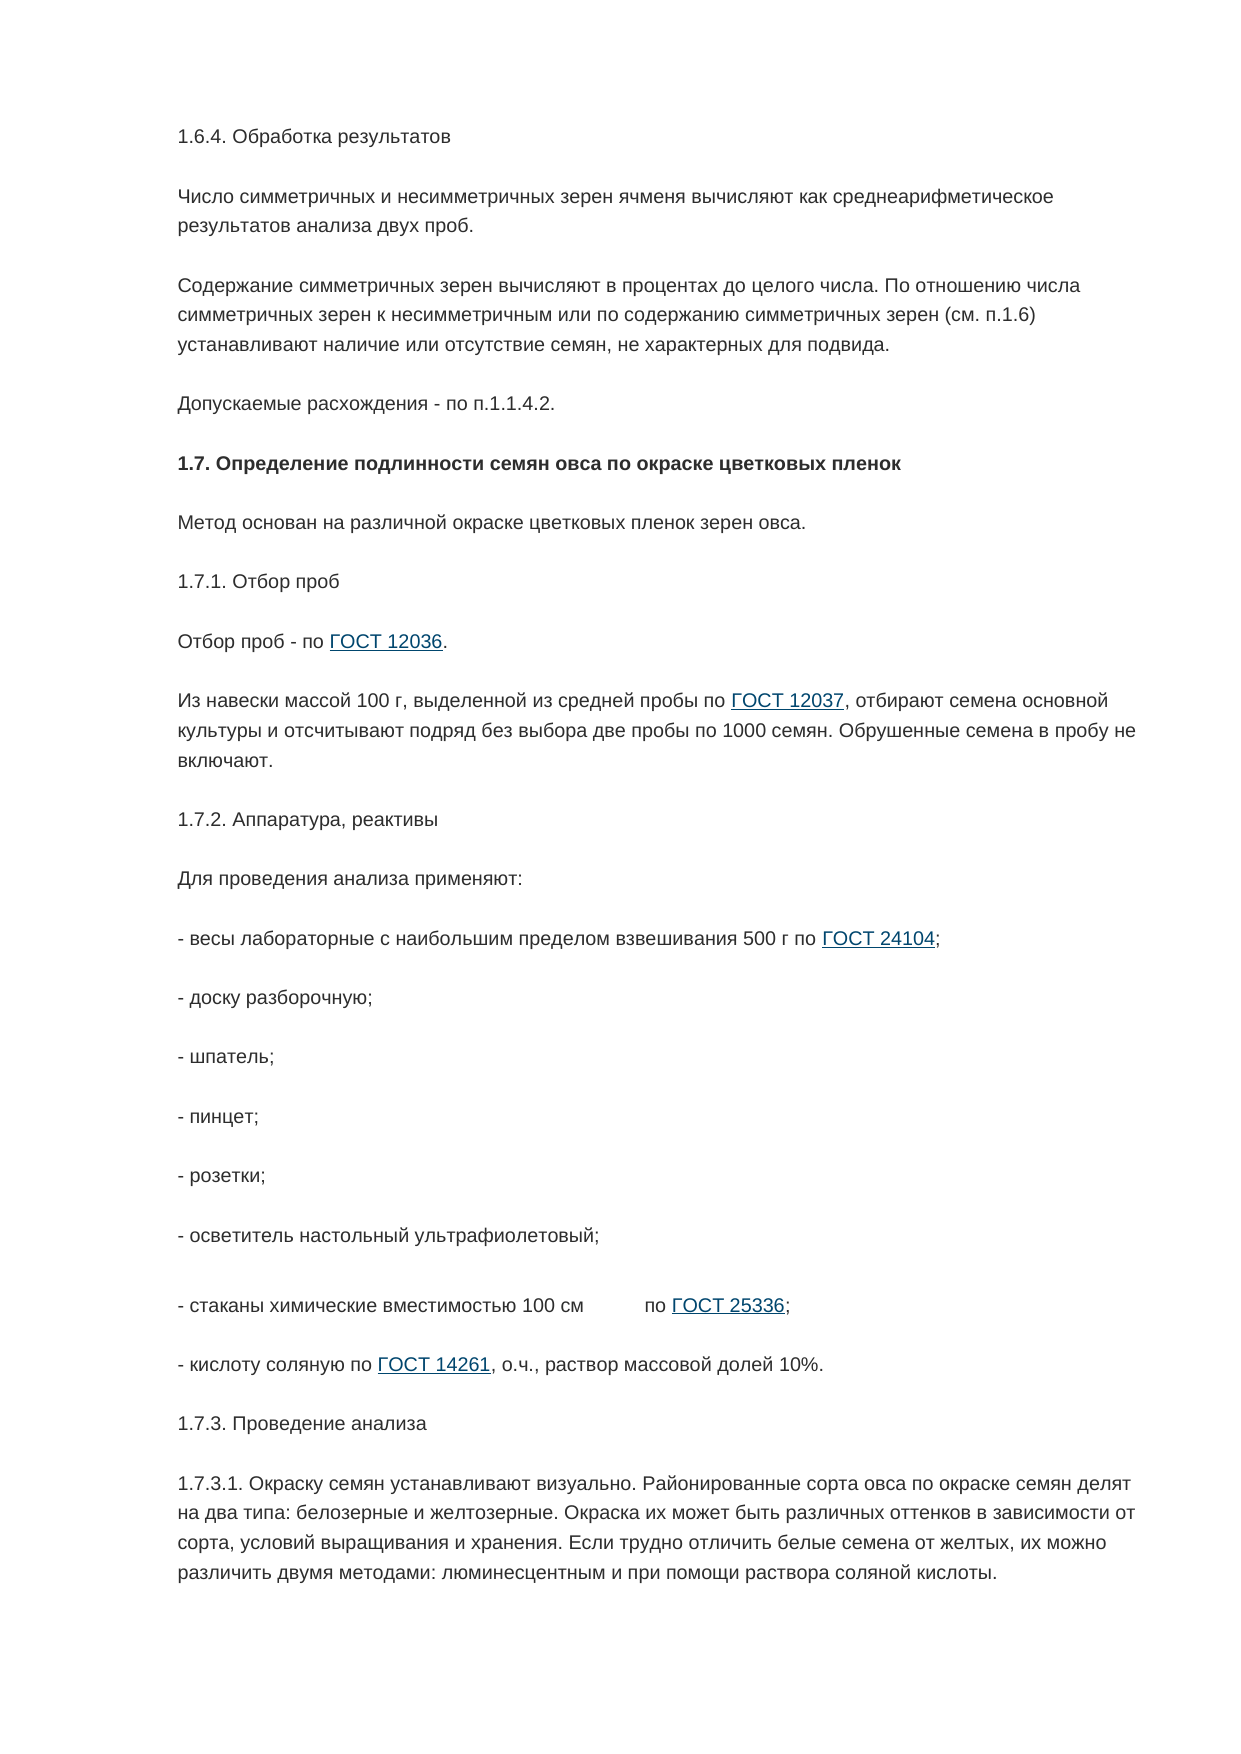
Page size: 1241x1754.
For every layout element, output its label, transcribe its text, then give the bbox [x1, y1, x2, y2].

text 1.6.4. Обработка результатов Число симметричных и несимметричных зерен ячменя вычисляют как среднеарифметическое результатов анализа двух проб. Содержание симметричных зерен вычисляют в процентах до целого числа. По отношению числа симметричных зерен к несимметричным или по содержанию симметричных зерен (см. п.1.6) устанавливают наличие или отсутствие семян, не характерных для подвида. Допускаемые расхождения - по п.1.1.4.2. [177, 118, 1152, 445]
text 1.7.3. Проведение анализа [177, 1405, 1152, 1464]
text 1.7.3.1. Окраску семян устанавливают визуально. Районированные сорта овса по окраске семян делят на два типа: белозерные и желтозерные. Окраска их может быть различных оттенков в зависимости от сорта, условий выращивания и хранения. Если трудно отличить белые семена от желтых, их можно различить двумя методами: люминесцентным и при помощи раствора соляной кислоты. [177, 1464, 1152, 1613]
text 1.7.1. Отбор проб Отбор проб - по ГОСТ 12036. Из навески массой 100 г, выделенной из средней пробы по ГОСТ 12037, отбирают семена основной культуры и отсчитывают подряд без выбора две пробы по 1000 семян. Обрушенные семена в пробу не включают. [177, 563, 1152, 801]
text 1.7.2. Аппаратура, реактивы Для проведения анализа применяют: - весы лабораторные с наибольшим пределом взвешивания 500 г по ГОСТ 24104; - доску разборочную; - шпатель; - пинцет; - розетки; - осветитель настольный ультрафиолетовый; - стаканы химические вместимостью 100 см по ГОСТ 25336; - кислоту соляную по ГОСТ 14261, о.ч., раствор массовой долей 10%. [177, 801, 1152, 1405]
text 1.7. Определение подлинности семян овса по окраске цветковых пленок Метод основан на различной окраске цветковых пленок зерен овса. [177, 445, 1152, 563]
